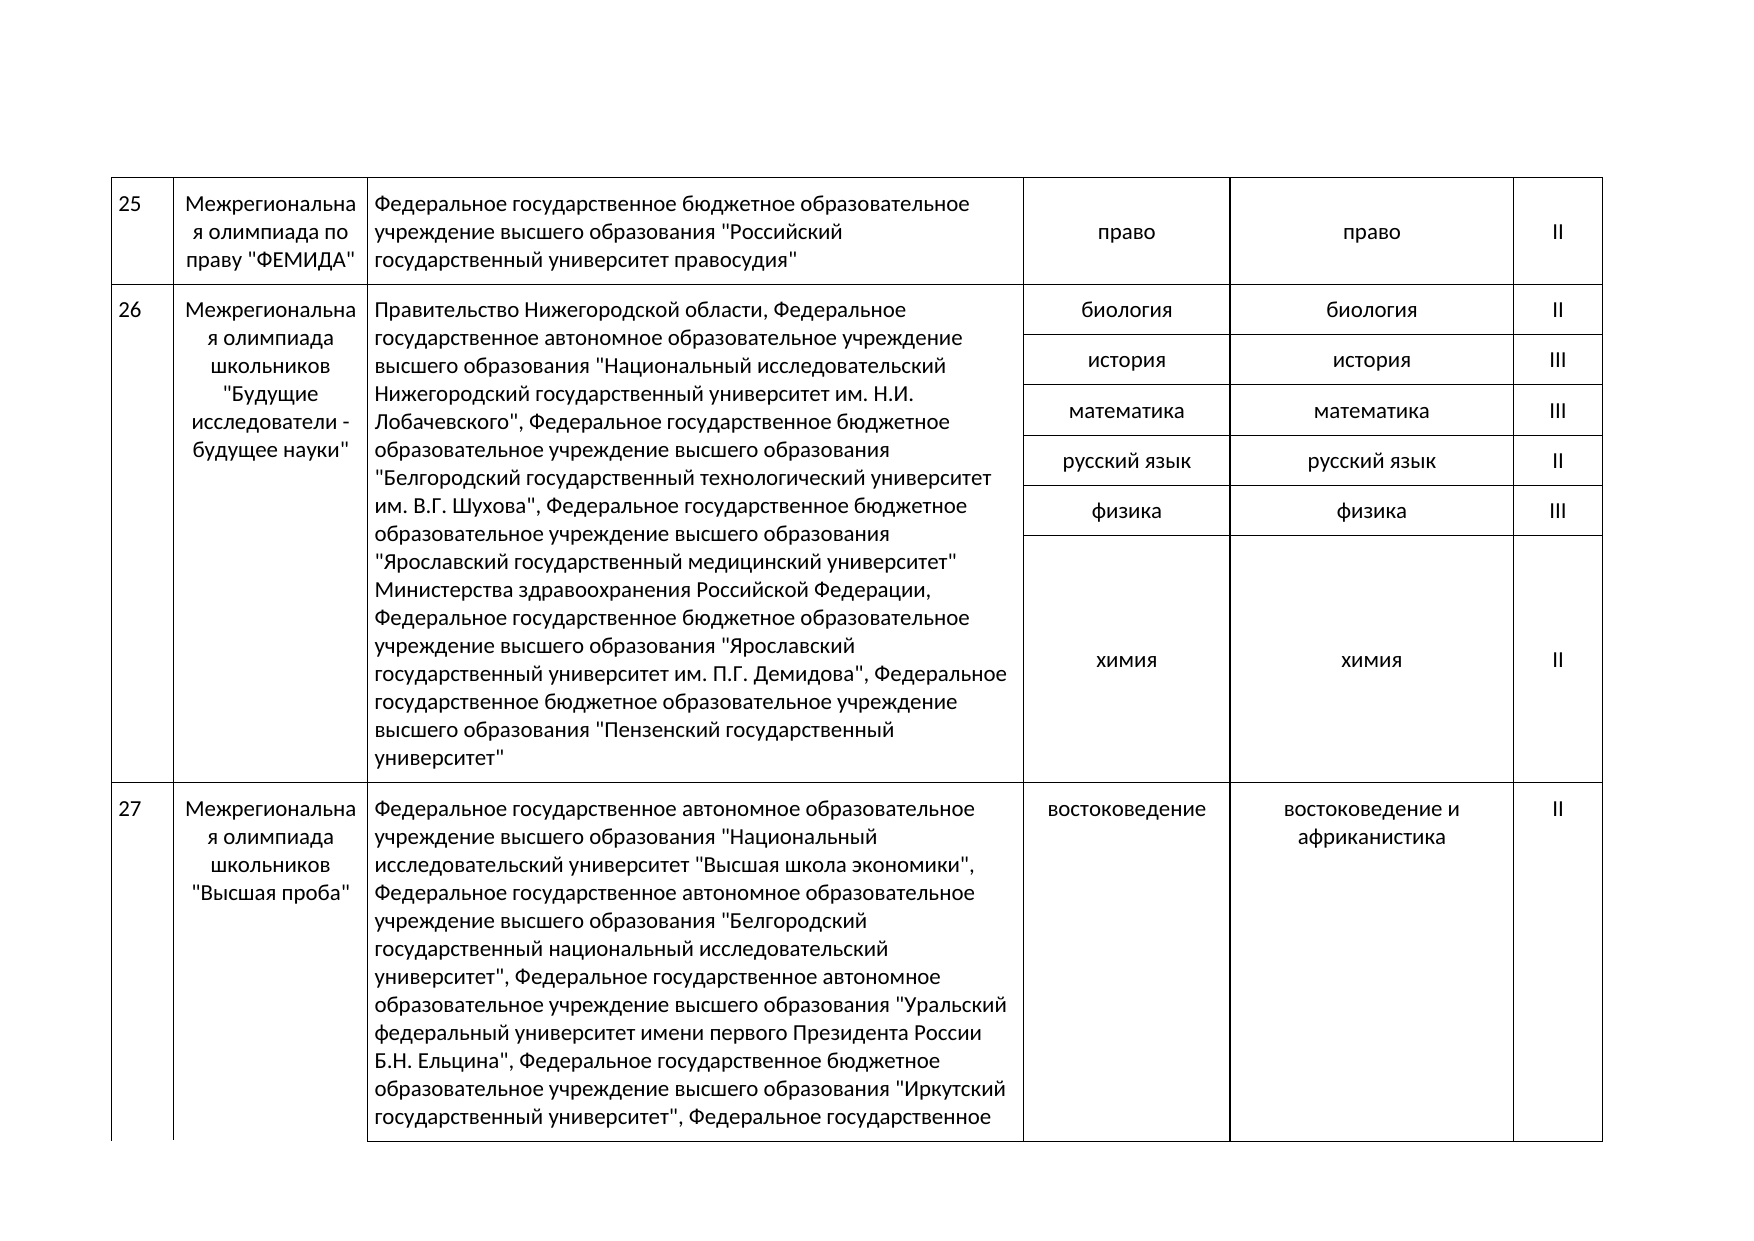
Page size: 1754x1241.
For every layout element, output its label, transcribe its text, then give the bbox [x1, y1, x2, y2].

table_cell математика [1231, 385, 1513, 434]
table_cell биология [1024, 285, 1229, 334]
table_cell биология [1231, 285, 1513, 334]
table_cell Федеральное государственное бюджетное образовательное учреждение высшего образования "Российский государственный университет правосудия" [368, 178, 1023, 283]
table_cell III [1514, 486, 1602, 535]
table_cell Межрегиональная олимпиада школьников "Будущие исследователи - будущее науки" [174, 285, 367, 782]
table_cell III [1514, 335, 1602, 384]
table_cell II [1514, 178, 1602, 283]
table_cell физика [1231, 486, 1513, 535]
table_cell II [1514, 285, 1602, 334]
table_cell Правительство Нижегородской области, Федеральное государственное автономное образовательное учреждение высшего образования "Национальный исследовательский Нижегородский государственный университет им. Н.И. Лобачевского", Федеральное государственное бюджетное образовательное учреждение высшего образования "Белгородский государственный технологический университет им. В.Г. Шухова", Федеральное государственное бюджетное образовательное учреждение высшего образования "Ярославский государственный медицинский университет" Министерства здравоохранения Российской Федерации, Федеральное государственное бюджетное образовательное учреждение высшего образования "Ярославский государственный университет им. П.Г. Демидова", Федеральное государственное бюджетное образовательное учреждение высшего образования "Пензенский государственный университет" [368, 285, 1023, 782]
table_cell 27 [112, 783, 173, 1141]
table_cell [368, 783, 1023, 1141]
table_cell математика [1024, 385, 1229, 434]
table_cell история [1231, 335, 1513, 384]
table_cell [173, 783, 367, 1141]
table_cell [1231, 783, 1513, 1141]
table_cell 26 [112, 285, 173, 782]
table_cell русский язык [1231, 436, 1513, 485]
table_cell II [1514, 536, 1602, 782]
table_cell 25 [112, 178, 173, 283]
table_cell право [1024, 178, 1229, 283]
table_cell химия [1024, 536, 1229, 782]
table_cell история [1024, 335, 1229, 384]
table_cell II [1514, 783, 1602, 1141]
table_cell русский язык [1024, 436, 1229, 485]
table_cell III [1514, 385, 1602, 434]
table_cell востоковедение [1024, 783, 1229, 1141]
table_cell химия [1231, 536, 1513, 782]
table_cell физика [1024, 486, 1229, 535]
table_cell право [1231, 178, 1513, 283]
table_cell Межрегиональная олимпиада по праву "ФЕМИДА" [174, 178, 367, 283]
table_cell II [1514, 436, 1602, 485]
